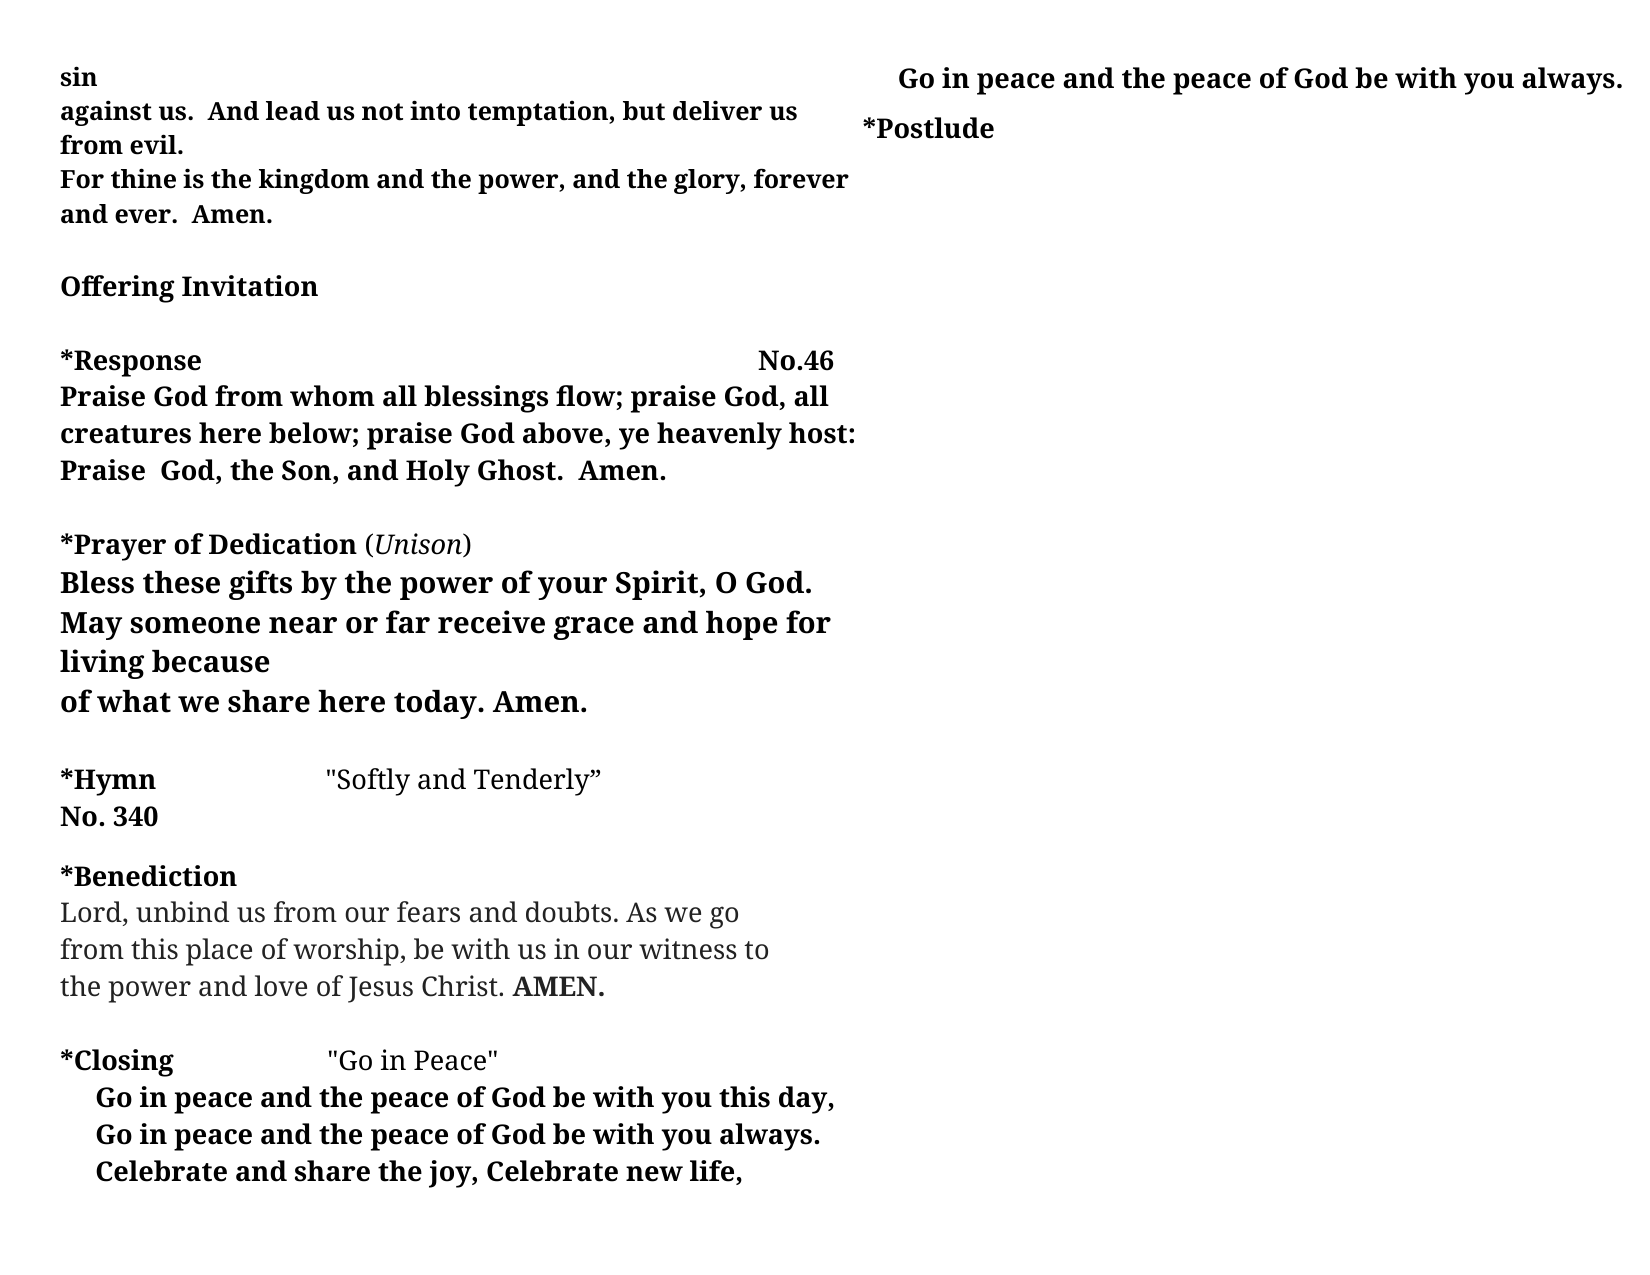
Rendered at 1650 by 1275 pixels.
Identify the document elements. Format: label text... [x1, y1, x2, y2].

text Praise God from whom all blessings flow; praise God, all creatures here below; praise God above, ye heavenly host: Praise God, the Son, and Holy Ghost. Amen. [60, 378, 825, 488]
text against us. And lead us not into temptation, but deliver us from evil. [60, 94, 825, 162]
text Celebrate and share the joy, Celebrate new life, [60, 1152, 825, 1189]
text of what we share here today. Amen. [60, 681, 825, 721]
text *Prayer of Dedication (Unison) Bless these gifts by the power of your Spirit, O God. May someone near or far receive grace and hope for living because [60, 525, 825, 681]
text Go in peace and the peace of God be with you always. [862, 60, 1650, 97]
text For thine is the kingdom and the power, and the glory, forever and ever. Amen. [60, 162, 825, 230]
text *Benediction [60, 857, 787, 894]
text daily bread. And forgive us our sins, as we forgive those who sin [60, 60, 825, 94]
text *Hymn "Softly and Tenderly” No. 340 [60, 761, 787, 834]
text Offering Invitation [60, 267, 825, 304]
text *Closing "Go in Peace" [60, 1041, 787, 1078]
text *Response No.46 [60, 341, 825, 378]
text Lord, unbind us from our fears and doubts. As we go from this place of worship, be with us in our witness to the power and love of Jesus Christ. AMEN. [605, 894, 787, 1004]
text Go in peace and the peace of God be with you this day, [60, 1078, 825, 1115]
text *Postlude [862, 109, 1590, 146]
text Go in peace and the peace of God be with you always. [60, 1115, 825, 1152]
